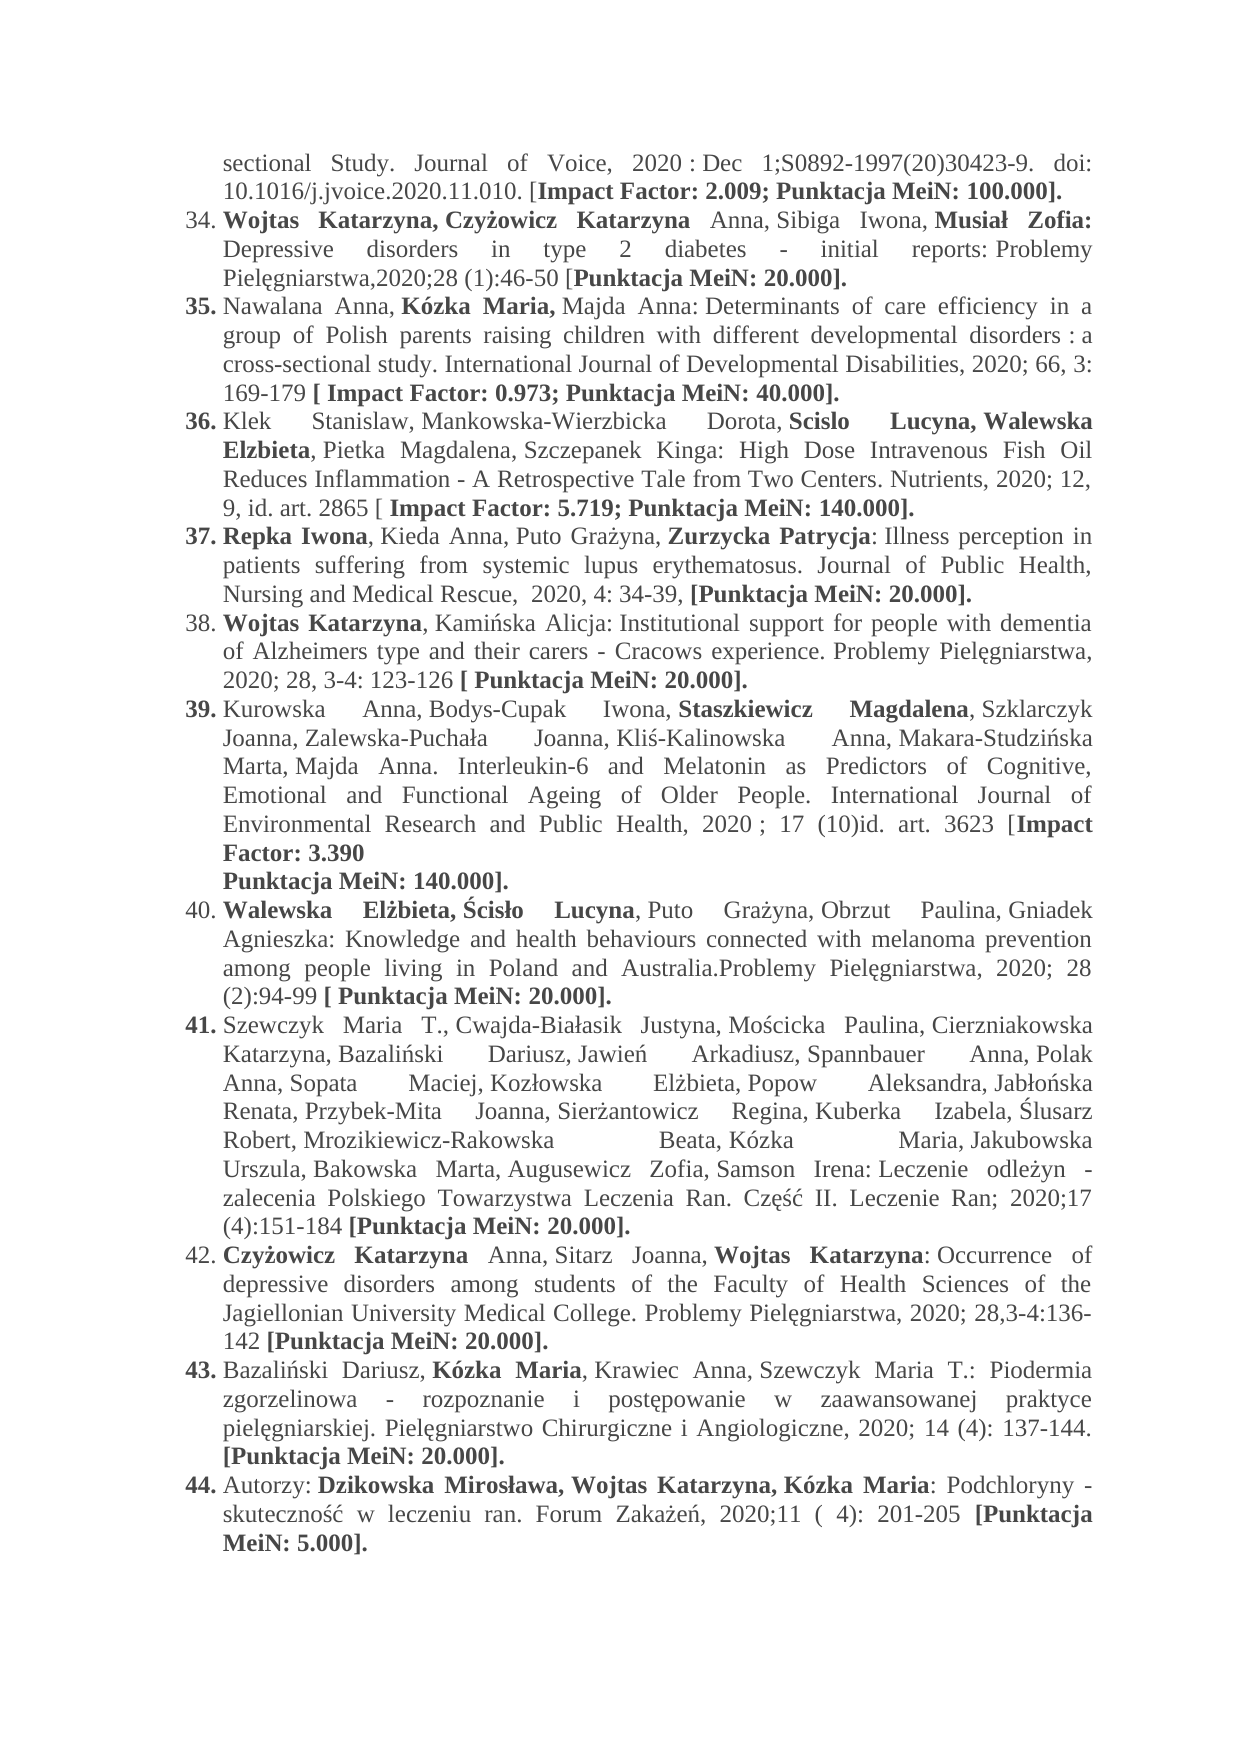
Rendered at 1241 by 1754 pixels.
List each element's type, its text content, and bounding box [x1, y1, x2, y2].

list Repka Iwona, Kieda Anna, Puto Grażyna, Zurzycka Patrycja: Illness perception in patients suffering from systemic lupus erythematosus. Journal of Public Health, Nursing and Medical Rescue, 2020, 4: 34-39, [Punktacja MeiN: 20.000]. [185, 521, 1093, 608]
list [185, 148, 1093, 205]
list Nawalana Anna, Kózka Maria, Majda Anna: Determinants of care efficiency in a group of Polish parents raising children with different developmental disorders : a cross-sectional study. International Journal of Developmental Disabilities, 2020; 66, 3: 169-179 [ Impact Factor: 0.973; Punktacja MeiN: 40.000]. [185, 291, 1093, 406]
list Kurowska Anna, Bodys-Cupak Iwona, Staszkiewicz Magdalena, Szklarczyk Joanna, Zalewska-Puchała Joanna, Kliś-Kalinowska Anna, Makara-Studzińska Marta, Majda Anna. Interleukin-6 and Melatonin as Predictors of Cognitive, Emotional and Functional Ageing of Older People. International Journal of Environmental Research and Public Health, 2020 ; 17 (10)id. art. 3623 [Impact Factor: 3.390 Punktacja MeiN: 140.000]. [185, 694, 1093, 895]
list Wojtas Katarzyna, Czyżowicz Katarzyna Anna, Sibiga Iwona, Musiał Zofia: Depressive disorders in type 2 diabetes - initial reports: Problemy Pielęgniarstwa,2020;28 (1):46-50 [Punktacja MeiN: 20.000]. [185, 205, 1093, 291]
list Wojtas Katarzyna, Kamińska Alicja: Institutional support for people with dementia of Alzheimers type and their carers - Cracows experience. Problemy Pielęgniarstwa, 2020; 28, 3-4: 123-126 [ Punktacja MeiN: 20.000]. [185, 608, 1093, 694]
list Klek Stanislaw, Mankowska-Wierzbicka Dorota, Scislo Lucyna, Walewska Elzbieta, Pietka Magdalena, Szczepanek Kinga: High Dose Intravenous Fish Oil Reduces Inflammation - A Retrospective Tale from Two Centers. Nutrients, 2020; 12, 9, id. art. 2865 [ Impact Factor: 5.719; Punktacja MeiN: 140.000]. [185, 406, 1093, 521]
list Walewska Elżbieta, Ścisło Lucyna, Puto Grażyna, Obrzut Paulina, Gniadek Agnieszka: Knowledge and health behaviours connected with melanoma prevention among people living in Poland and Australia.Problemy Pielęgniarstwa, 2020; 28 (2):94-99 [ Punktacja MeiN: 20.000]. [185, 895, 1093, 1010]
list Szewczyk Maria T., Cwajda-Białasik Justyna, Mościcka Paulina, Cierzniakowska Katarzyna, Bazaliński Dariusz, Jawień Arkadiusz, Spannbauer Anna, Polak Anna, Sopata Maciej, Kozłowska Elżbieta, Popow Aleksandra, Jabłońska Renata, Przybek-Mita Joanna, Sierżantowicz Regina, Kuberka Izabela, Ślusarz Robert, Mrozikiewicz-Rakowska Beata, Kózka Maria, Jakubowska Urszula, Bakowska Marta, Augusewicz Zofia, Samson Irena: Leczenie odleżyn - zalecenia Polskiego Towarzystwa Leczenia Ran. Część II. Leczenie Ran; 2020;17 (4):151-184 [Punktacja MeiN: 20.000]. [185, 1010, 1093, 1240]
list Czyżowicz Katarzyna Anna, Sitarz Joanna, Wojtas Katarzyna: Occurrence of depressive disorders among students of the Faculty of Health Sciences of the Jagiellonian University Medical College. Problemy Pielęgniarstwa, 2020; 28,3-4:136-142 [Punktacja MeiN: 20.000]. [185, 1240, 1093, 1355]
list Bazaliński Dariusz, Kózka Maria, Krawiec Anna, Szewczyk Maria T.: Piodermia zgorzelinowa - rozpoznanie i postępowanie w zaawansowanej praktyce pielęgniarskiej. Pielęgniarstwo Chirurgiczne i Angiologiczne, 2020; 14 (4): 137-144. [Punktacja MeiN: 20.000]. [185, 1355, 1093, 1470]
list Autorzy: Dzikowska Mirosława, Wojtas Katarzyna, Kózka Maria: Podchloryny - skuteczność w leczeniu ran. Forum Zakażeń, 2020;11 ( 4): 201-205 [Punktacja MeiN: 5.000]. [185, 1470, 1093, 1556]
